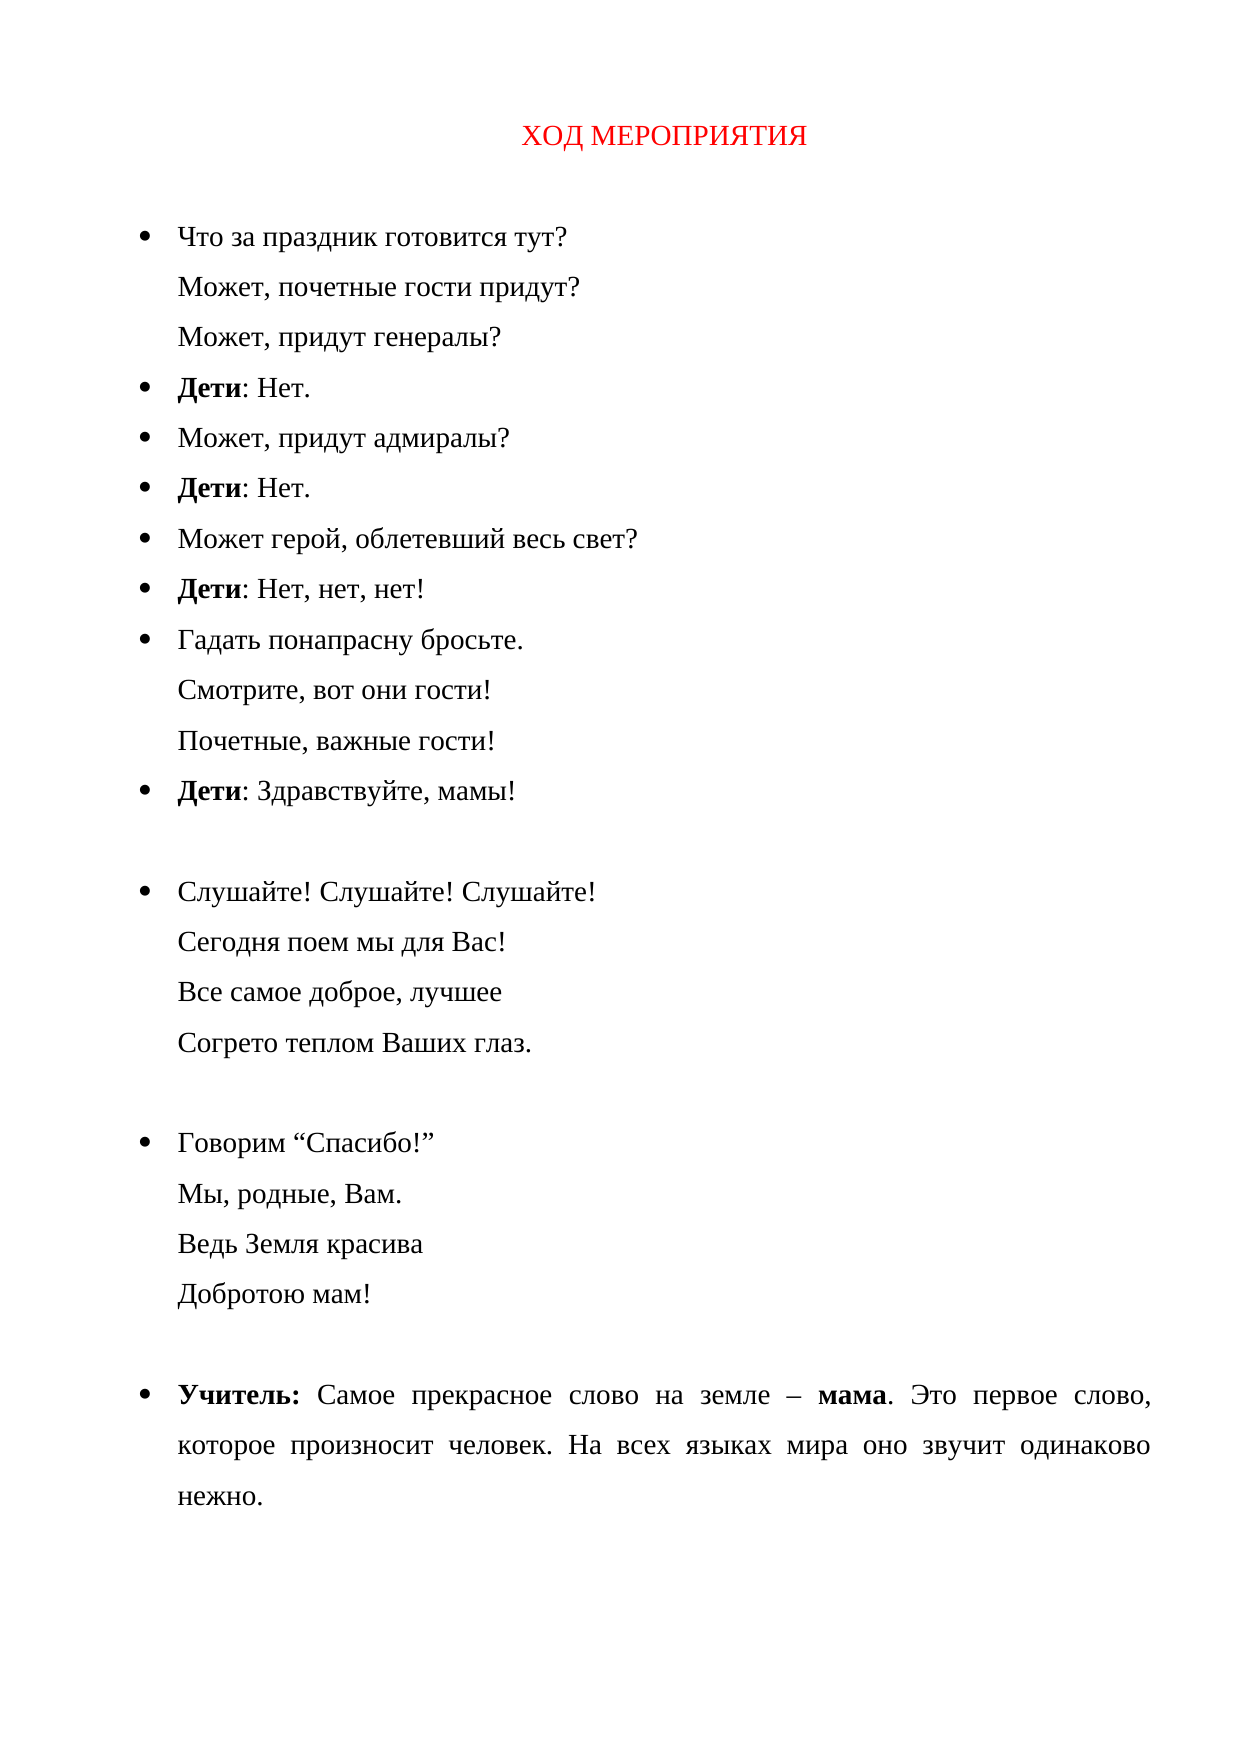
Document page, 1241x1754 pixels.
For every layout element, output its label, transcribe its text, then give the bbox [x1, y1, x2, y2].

list Может герой, облетевший весь свет? [140, 521, 1152, 555]
list Слушайте! Слушайте! Слушайте! Сегодня поем мы для Вас! Все самое доброе, лучшее Согрето теплом Ваших глаз. [140, 874, 1152, 1058]
list Дети: Нет, нет, нет! [140, 571, 1152, 605]
list Говорим “Спасибо!” Мы, родные, Вам. Ведь Земля красива Добротою мам! [140, 1125, 1152, 1310]
list Дети: Нет. [140, 471, 1152, 504]
text Смотрите, вот они гости! [177, 672, 1152, 706]
list Дети: Здравствуйте, мамы! [140, 773, 1152, 807]
list Гадать понапрасну бросьте. [140, 622, 1152, 656]
list Что за праздник готовится тут? [140, 219, 1152, 252]
text Может, почетные гости придут? [177, 269, 1152, 303]
list Дети: Нет. [140, 370, 1152, 403]
text Почетные, важные гости! [177, 723, 1152, 756]
text Может, придут генералы? [177, 319, 1152, 353]
list Может, придут адмиралы? [140, 420, 1152, 454]
list Учитель: Самое прекрасное слово на земле – мама. Это первое слово, которое произносит человек. На всех языках мира оно звучит одинаково нежно. [140, 1377, 1152, 1511]
text ХОД МЕРОПРИЯТИЯ [177, 118, 1152, 152]
